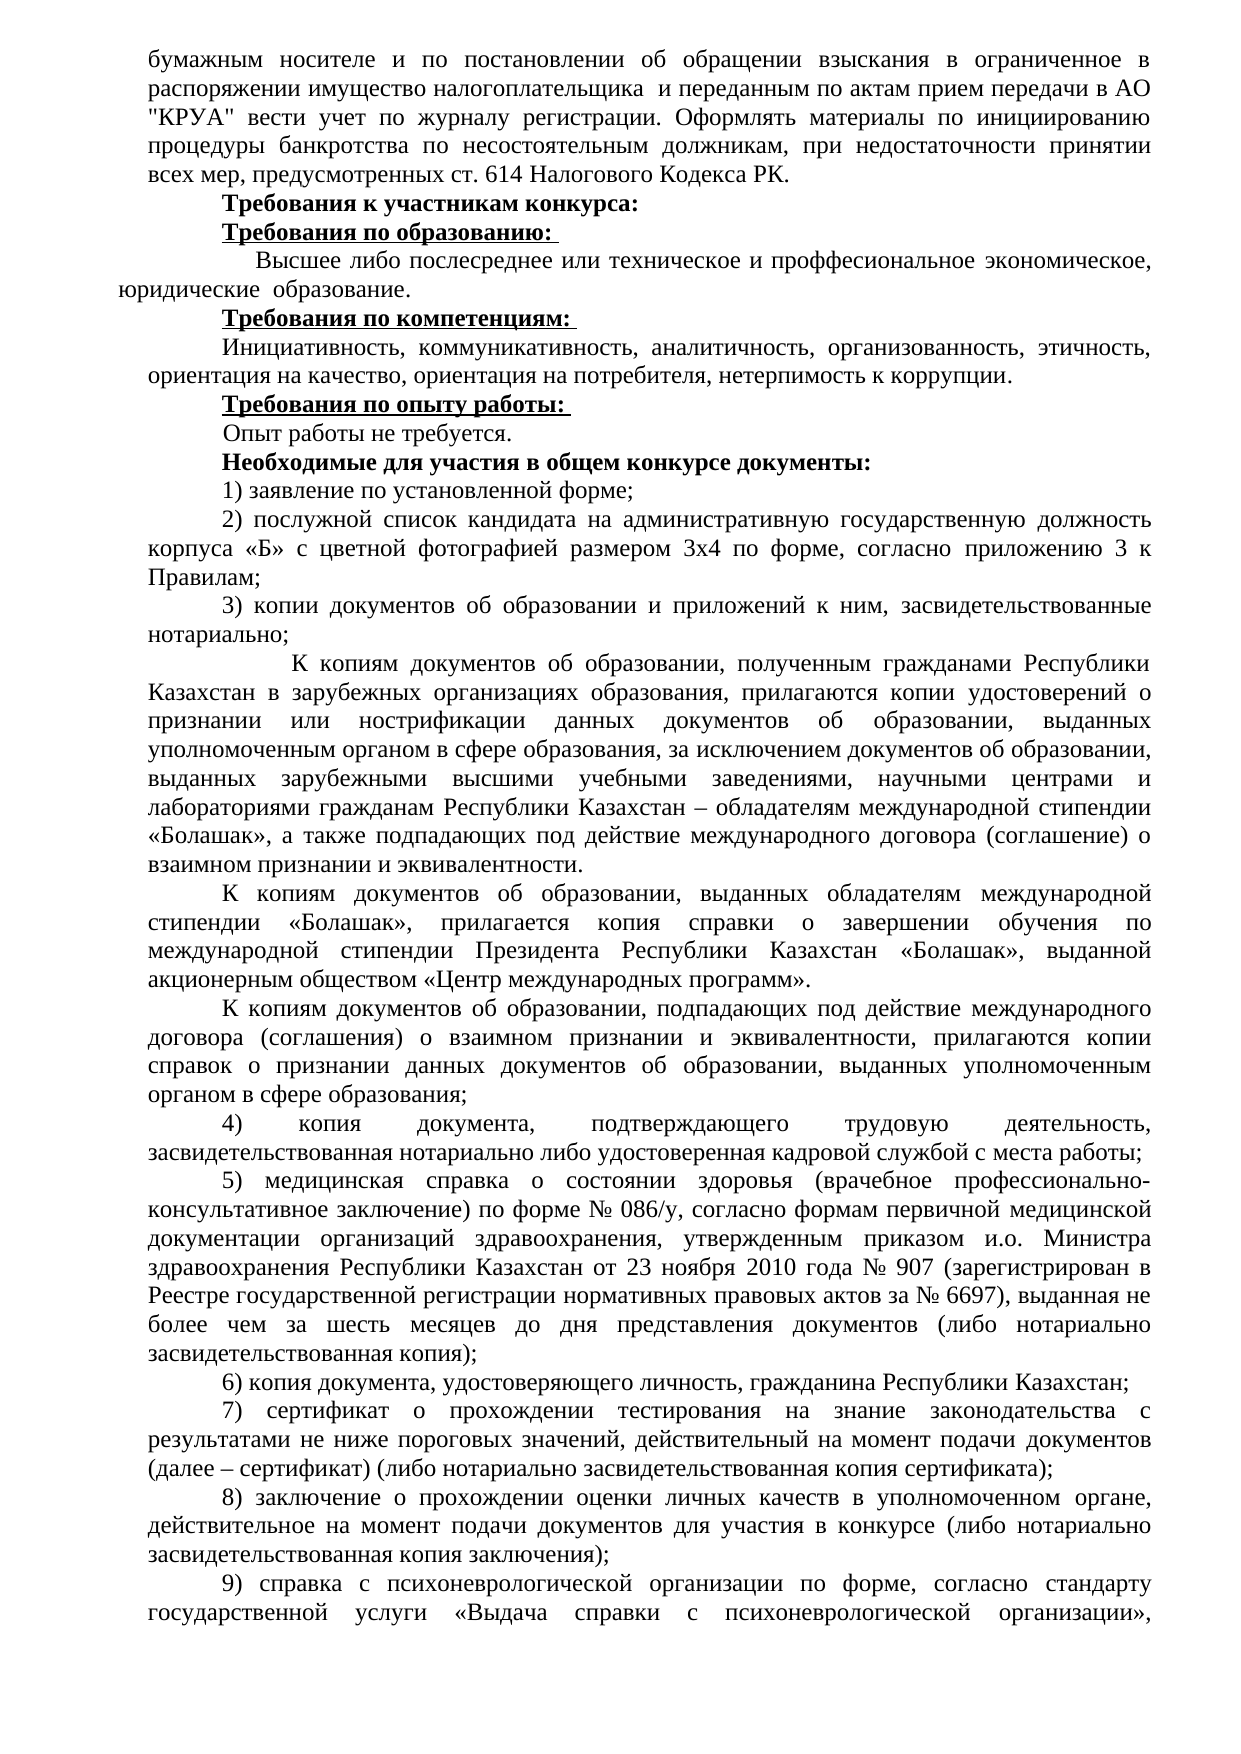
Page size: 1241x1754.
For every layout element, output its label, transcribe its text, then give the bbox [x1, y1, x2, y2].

text Высшее либо послесреднее или техническое и проффесиональное экономическое, юридические образование. [118, 246, 1152, 303]
text К копиям документов об образовании, полученным гражданами Республики Казахстан в зарубежных организациях образования, прилагаются копии удостоверений о признании или нострификации данных документов об образовании, выданных уполномоченным органом в сфере образования, за исключением документов об образовании, выданных зарубежными высшими учебными заведениями, научными центрами и лабораториями гражданам Республики Казахстан – обладателям международной стипендии «Болашак», а также подпадающих под действие международного договора (соглашение) о взаимном признании и эквивалентности. [148, 648, 1152, 878]
text Требования по компетенциям: [148, 303, 1152, 332]
text 4) копия документа, подтверждающего трудовую деятельность, засвидетельствованная нотариально либо удостоверенная кадровой службой с места работы; [148, 1108, 1152, 1166]
text Требования по опыту работы: [148, 389, 1152, 418]
text 1) заявление по установленной форме; [148, 476, 1152, 504]
text Требования к участникам конкурса: [148, 188, 1152, 217]
text 8) заключение о прохождении оценки личных качеств в уполномоченном органе, действительное на момент подачи документов для участия в конкурсе (либо нотариально засвидетельствованная копия заключения); [148, 1482, 1152, 1568]
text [148, 44, 1152, 188]
text 3) копии документов об образовании и приложений к ним, засвидетельствованные нотариально; [148, 591, 1152, 648]
text 5) медицинская справка о состоянии здоровья (врачебное профессионально-консультативное заключение) по форме № 086/у, согласно формам первичной медицинской документации организаций здравоохранения, утвержденным приказом и.о. Министра здравоохранения Республики Казахстан от 23 ноября 2010 года № 907 (зарегистрирован в Реестре государственной регистрации нормативных правовых актов за № 6697), выданная не более чем за шесть месяцев до дня представления документов (либо нотариально засвидетельствованная копия); [148, 1166, 1152, 1367]
text К копиям документов об образовании, подпадающих под действие международного договора (соглашения) о взаимном признании и эквивалентности, прилагаются копии справок о признании данных документов об образовании, выданных уполномоченным органом в сфере образования; [148, 993, 1152, 1108]
text 7) сертификат о прохождении тестирования на знание законодательства с результатами не ниже пороговых значений, действительный на момент подачи документов (далее – сертификат) (либо нотариально засвидетельствованная копия сертификата); [148, 1396, 1152, 1482]
text 2) послужной список кандидата на административную государственную должность корпуса «Б» с цветной фотографией размером 3х4 по форме, согласно приложению 3 к Правилам; [148, 504, 1152, 591]
text Необходимые для участия в общем конкурсе документы: [148, 447, 1152, 476]
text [148, 1568, 1152, 1626]
text Требования по образованию: [148, 217, 1152, 246]
text К копиям документов об образовании, выданных обладателям международной стипендии «Болашак», прилагается копия справки о завершении обучения по международной стипендии Президента Республики Казахстан «Болашак», выданной акционерным обществом «Центр международных программ». [148, 878, 1152, 993]
list Опыт работы не требуется. [185, 418, 1152, 447]
text Инициативность, коммуникативность, аналитичность, организованность, этичность, ориентация на качество, ориентация на потребителя, нетерпимость к коррупции. [148, 332, 1152, 389]
text 6) копия документа, удостоверяющего личность, гражданина Республики Казахстан; [148, 1367, 1152, 1396]
